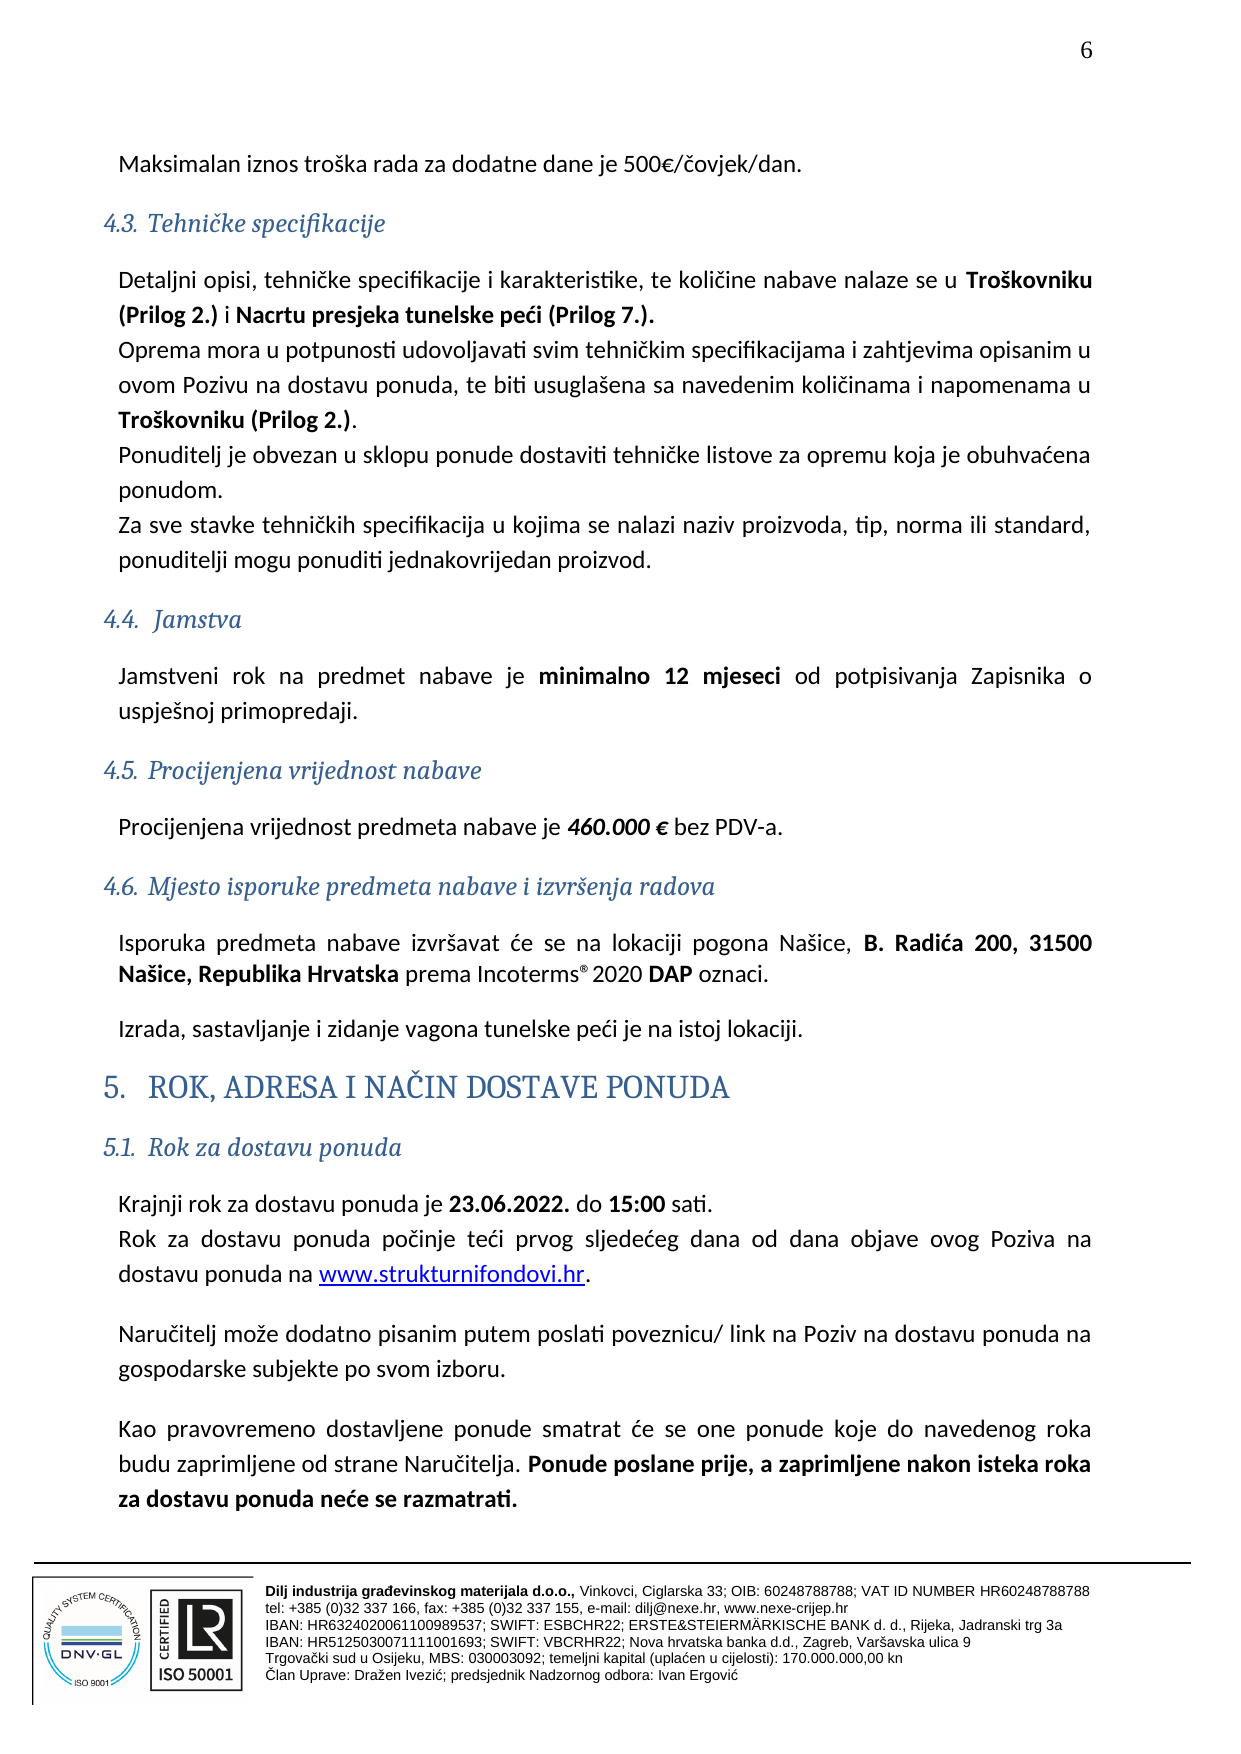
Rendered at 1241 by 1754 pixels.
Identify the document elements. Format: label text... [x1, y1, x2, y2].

subtitle Tehničke specifikacije [103, 208, 1092, 239]
subtitle ROK, ADRESA I NAČIN DOSTAVE PONUDA [103, 1069, 1092, 1107]
text Ponuditelj je obvezan u sklopu ponude dostaviti tehničke listove za opremu koja je obuhvaćena ponudom. [118, 439, 1092, 504]
text Naručitelj može dodatno pisanim putem poslati poveznicu/ link na Poziv na dostavu ponuda na gospodarske subjekte po svom izboru. [118, 1318, 1092, 1384]
picture [31, 1576, 254, 1704]
text Izrada, sastavljanje i zidanje vagona tunelske peći je na istoj lokaciji. [118, 1013, 1092, 1044]
text Krajnji rok za dostavu ponuda je 23.06.2022. do 15:00 sati. [118, 1188, 1092, 1219]
subtitle Procijenjena vrijednost nabave [103, 755, 1092, 786]
subtitle Jamstva [103, 604, 1092, 635]
text Procijenjena vrijednost predmeta nabave je 460.000 € bez PDV-a. [118, 811, 1092, 842]
text Jamstveni rok na predmet nabave je minimalno 12 mjeseci od potpisivanja Zapisnika o uspješnoj primopredaji. [118, 660, 1092, 726]
text Maksimalan iznos troška rada za dodatne dane je 500€/čovjek/dan. [118, 148, 1092, 178]
text Rok za dostavu ponuda počinje teći prvog sljedećeg dana od dana objave ovog Poziva na dostavu ponuda na www.strukturnifondovi.hr. [118, 1223, 1092, 1289]
text Za sve stavke tehničkih specifikacija u kojima se nalazi naziv proizvoda, tip, norma ili standard, ponuditelji mogu ponuditi jednakovrijedan proizvod. [118, 509, 1092, 574]
text Isporuka predmeta nabave izvršavat će se na lokaciji pogona Našice, B. Radića 200, 31500 Našice, Republika Hrvatska prema Incoterms®2020 DAP oznaci. [118, 927, 1092, 988]
text Kao pravovremeno dostavljene ponude smatrat će se one ponude koje do navedenog roka budu zaprimljene od strane Naručitelja. Ponude poslane prije, a zaprimljene nakon isteka roka za dostavu ponuda neće se razmatrati. [118, 1413, 1092, 1514]
text Detaljni opisi, tehničke specifikacije i karakteristike, te količine nabave nalaze se u Troškovniku (Prilog 2.) i Nacrtu presjeka tunelske peći (Prilog 7.). [118, 264, 1092, 329]
text Oprema mora u potpunosti udovoljavati svim tehničkim specifikacijama i zahtjevima opisanim u ovom Pozivu na dostavu ponuda, te biti usuglašena sa navedenim količinama i napomenama u Troškovniku (Prilog 2.). [118, 334, 1092, 434]
subtitle Mjesto isporuke predmeta nabave i izvršenja radova [103, 871, 1092, 902]
subtitle Rok za dostavu ponuda [103, 1132, 1092, 1163]
